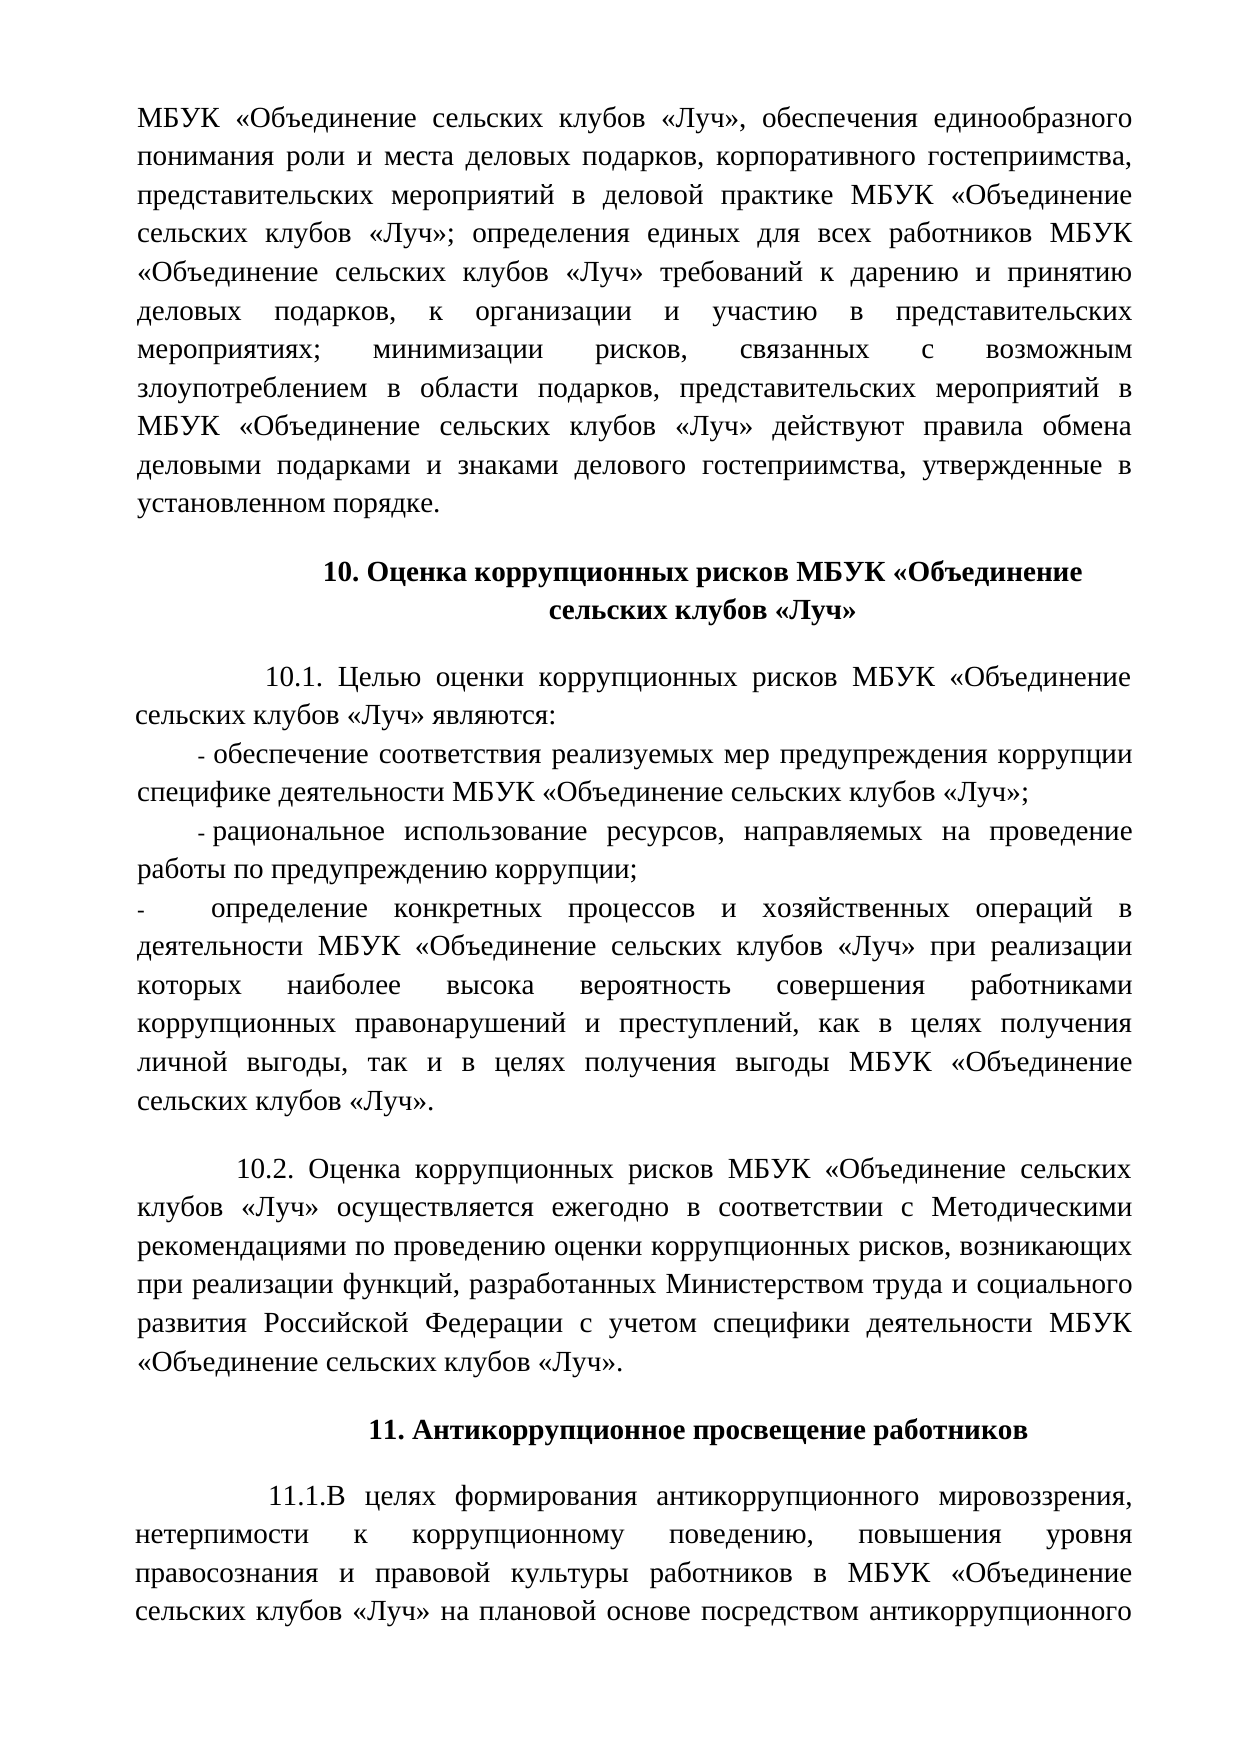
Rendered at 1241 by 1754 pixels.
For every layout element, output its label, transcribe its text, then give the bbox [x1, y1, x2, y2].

text 10.2. Оценка коррупционных рисков МБУК «Объединение сельских клубов «Луч» осуществляется ежегодно в соответствии с Методическими рекомендациями по проведению оценки коррупционных рисков, возникающих при реализации функций, разработанных Министерством труда и социального развития Российской Федерации с учетом специфики деятельности МБУК «Объединение сельских клубов «Луч». [137, 1151, 1133, 1377]
text 10. Оценка коррупционных рисков МБУК «Объединение сельских клубов «Луч» [270, 554, 1135, 626]
text 10.1. Целью оценки коррупционных рисков МБУК «Объединение сельских клубов «Луч» являются: [135, 659, 1133, 731]
list рациональное использование ресурсов, направляемых на проведение работы по предупреждению коррупции; [137, 813, 1133, 885]
list обеспечение соответствия реализуемых мер предупреждения коррупции специфике деятельности МБУК «Объединение сельских клубов «Луч»; [137, 736, 1133, 808]
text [135, 1478, 1133, 1627]
text 11. Антикоррупционное просвещение работников [368, 1412, 1135, 1446]
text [137, 100, 1133, 519]
list определение конкретных процессов и хозяйственных операций в деятельности МБУК «Объединение сельских клубов «Луч» при реализации которых наиболее высока вероятность совершения работниками коррупционных правонарушений и преступлений, как в целях получения личной выгоды, так и в целях получения выгоды МБУК «Объединение сельских клубов «Луч». [137, 890, 1133, 1116]
